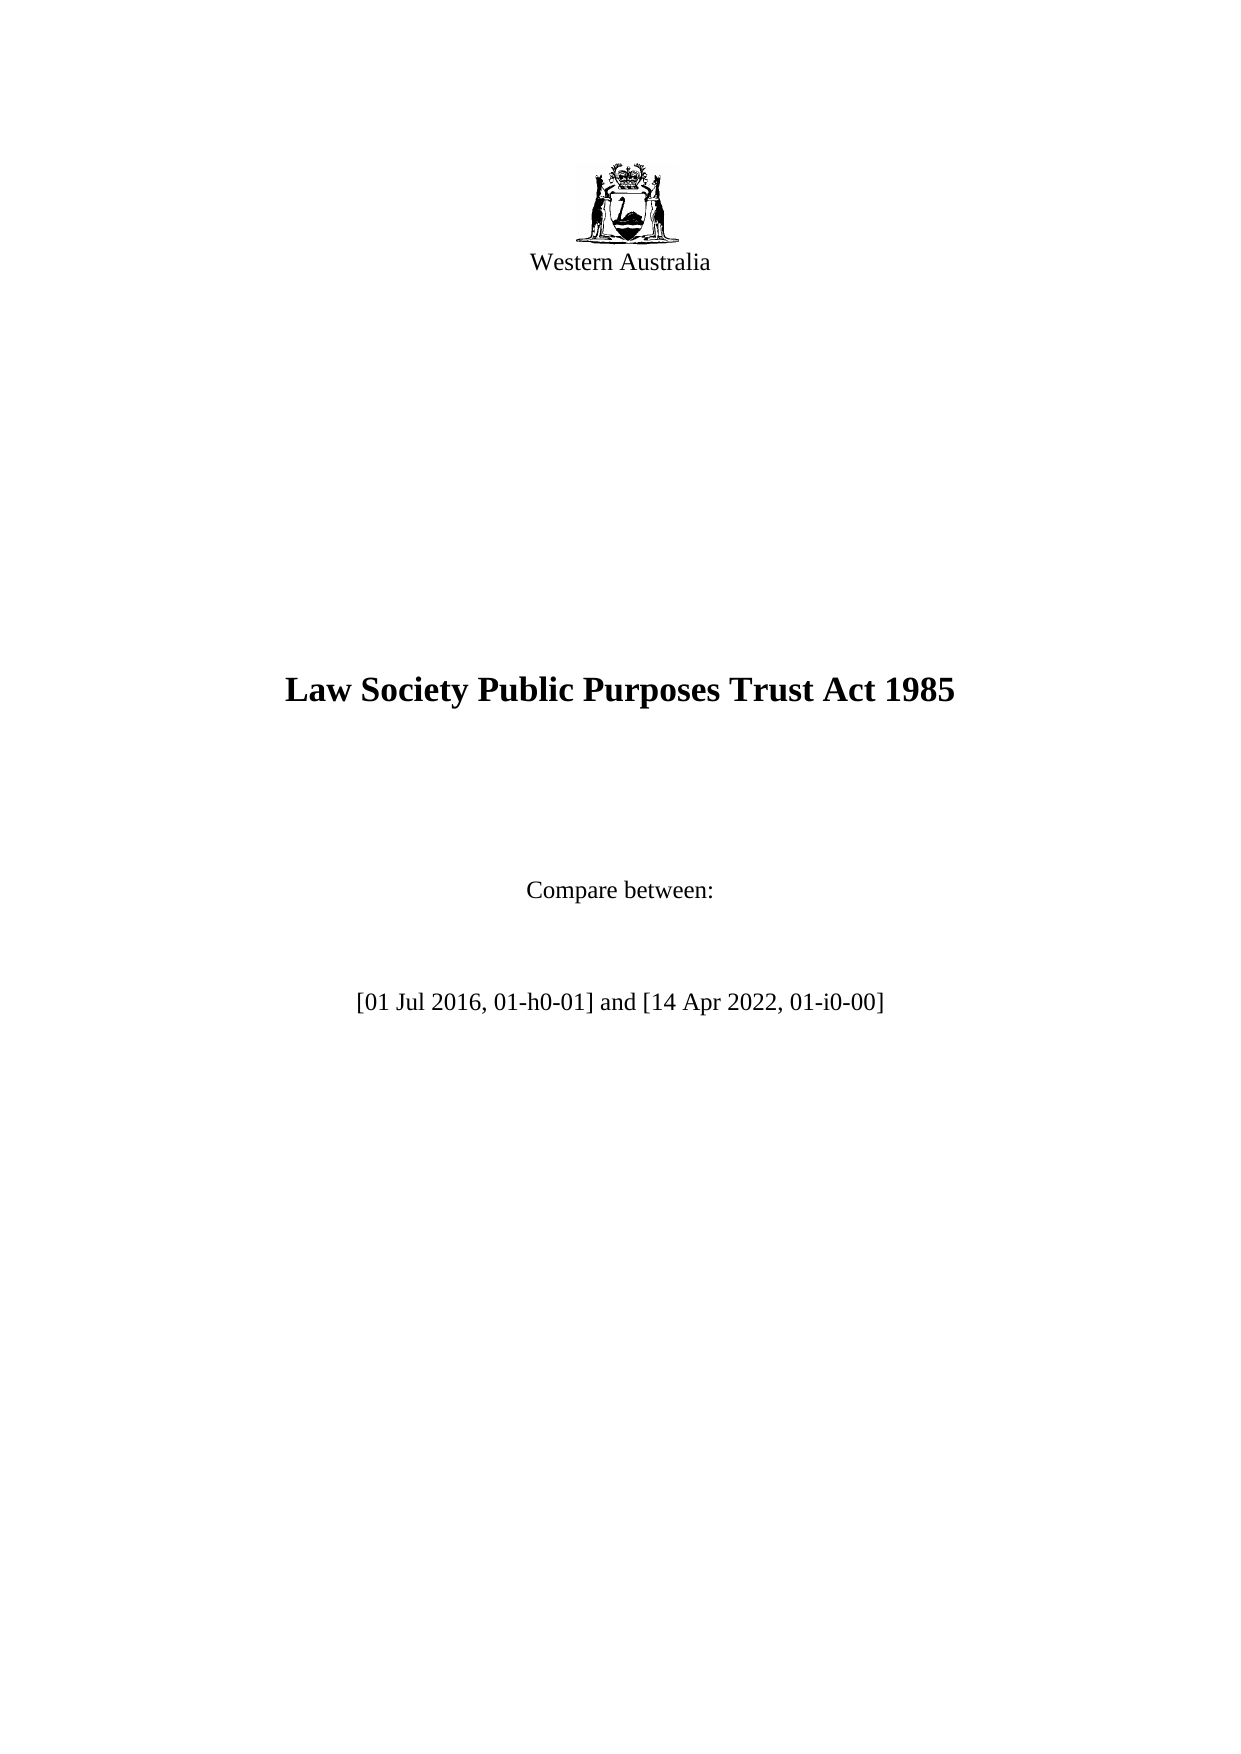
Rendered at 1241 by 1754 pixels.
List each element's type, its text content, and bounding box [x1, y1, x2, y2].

text Compare between: [251, 875, 990, 904]
text Western Australia [251, 247, 990, 276]
text [01 Jul 2016, 01-h0-01] and [14 Apr 2022, 01-i0-00] [251, 987, 990, 1016]
picture [575, 162, 679, 246]
text Law Society Public Purposes Trust Act 1985 [251, 668, 990, 709]
